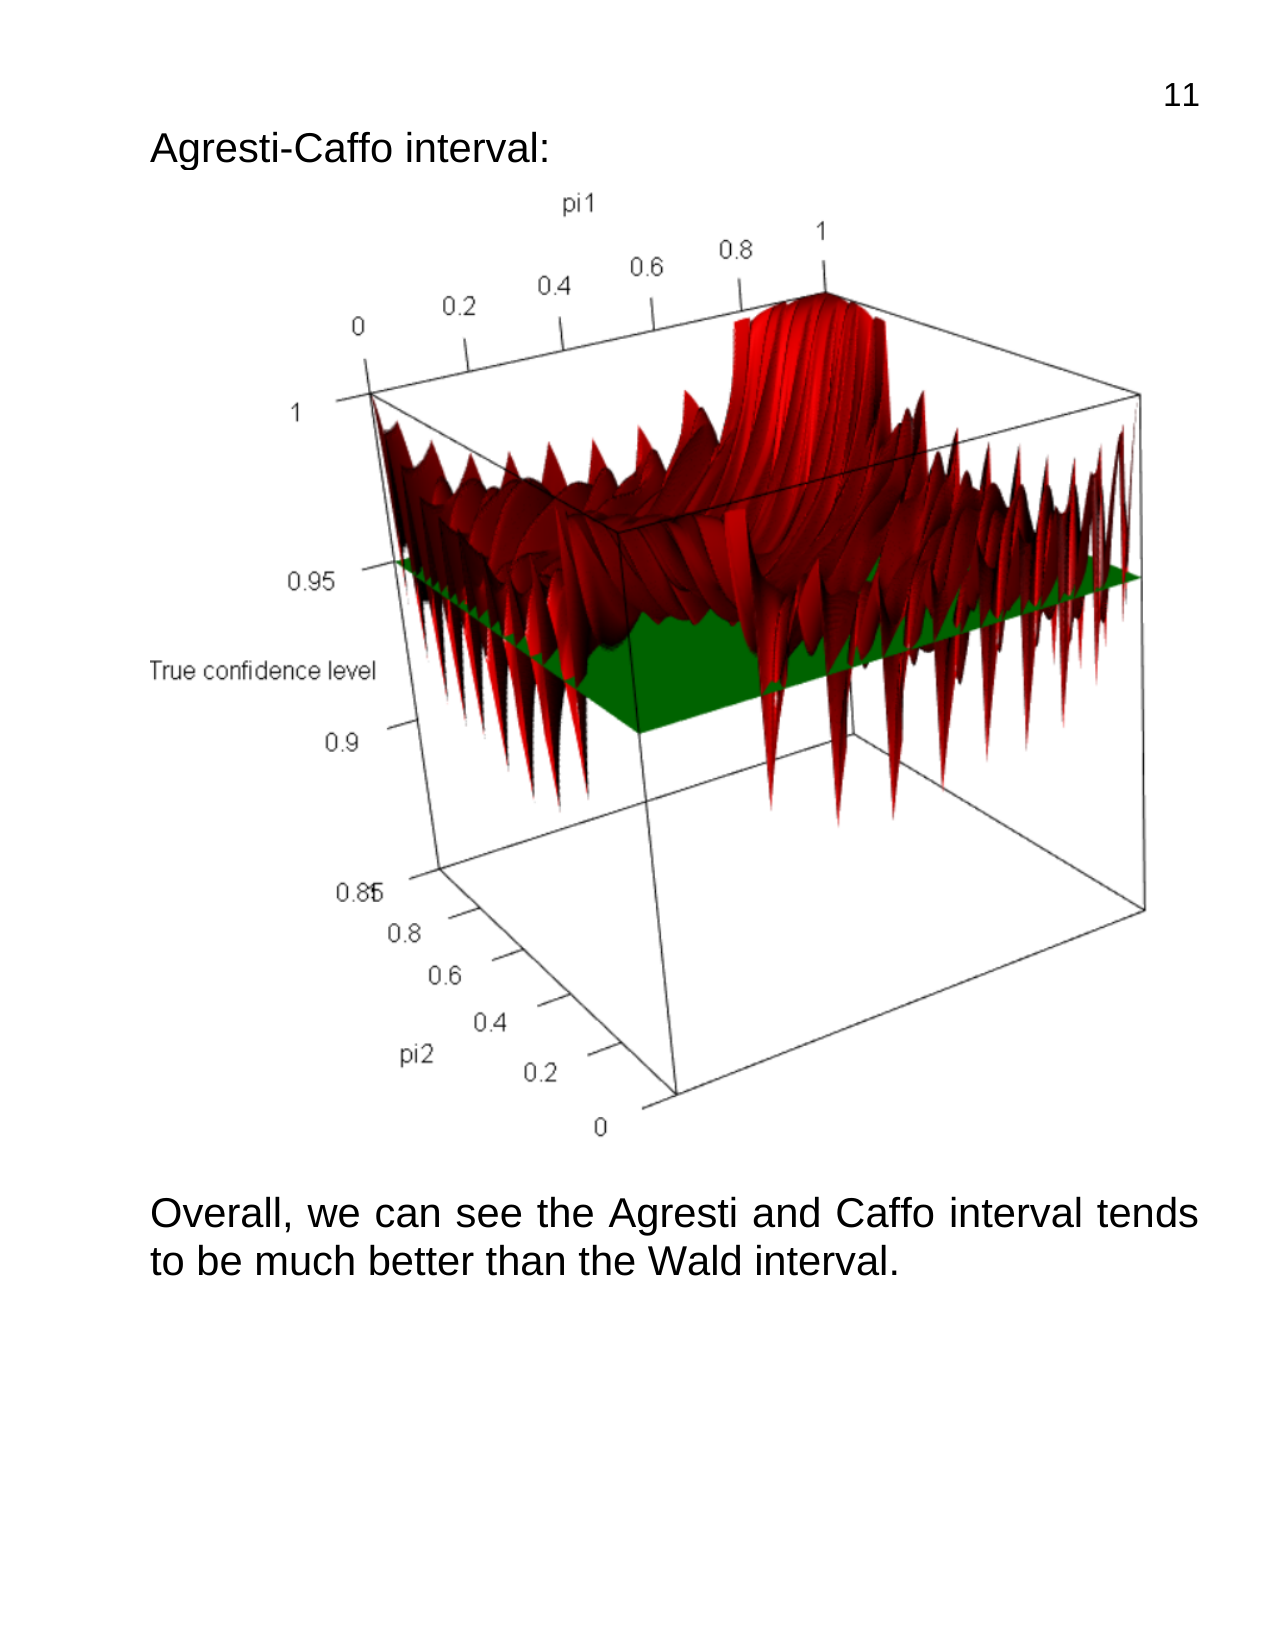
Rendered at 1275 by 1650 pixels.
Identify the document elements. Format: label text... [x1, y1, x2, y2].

picture [150, 170, 1158, 1141]
text Overall, we can see the Agresti and Caffo interval tends to be much better than the Wald interval. [150, 1189, 1200, 1285]
text Agresti-Caffo interval: [150, 123, 1200, 171]
